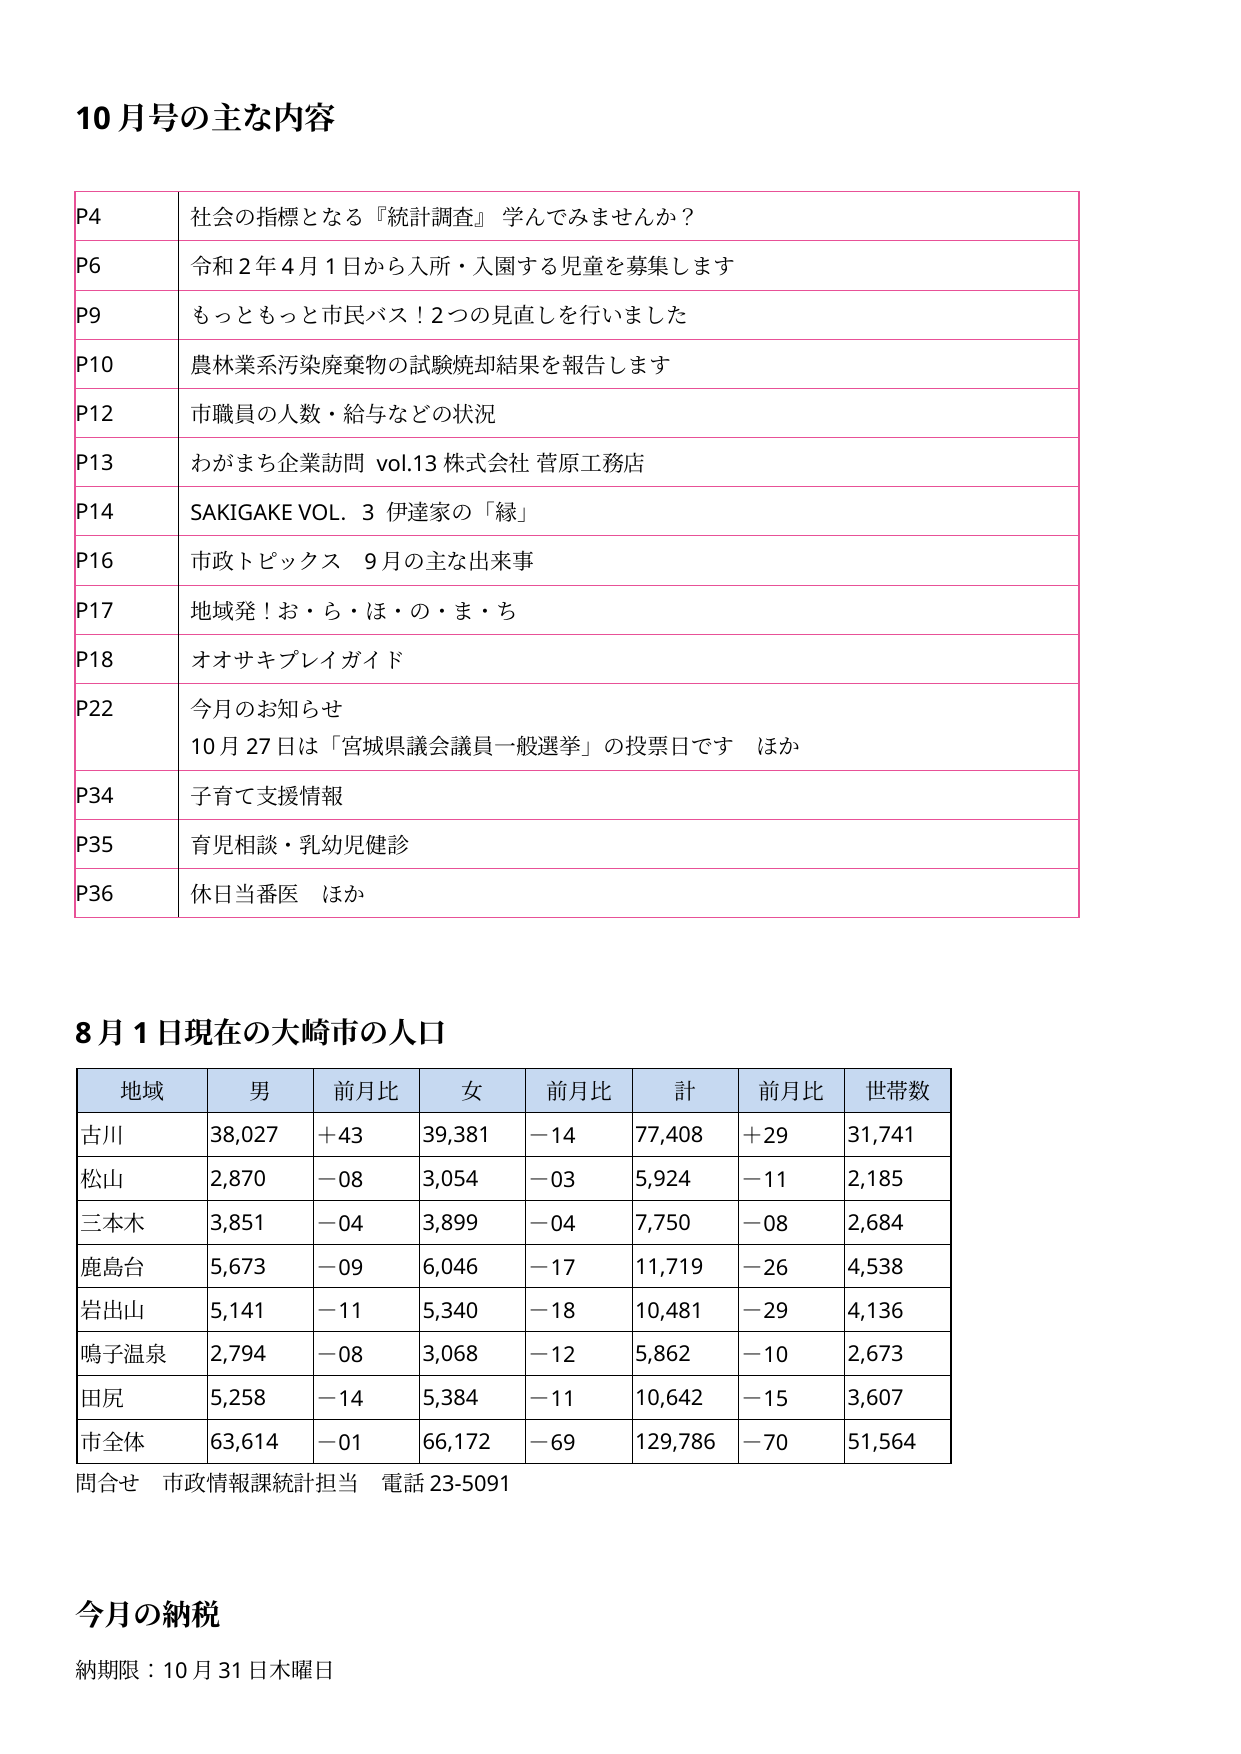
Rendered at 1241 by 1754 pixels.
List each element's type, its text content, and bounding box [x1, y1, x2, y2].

table_cell 子育て支援情報 [179, 771, 1078, 819]
table_cell 5,384 [420, 1376, 525, 1419]
text 納期限：10月31日木曜日 [75, 1651, 1165, 1688]
table_cell 2,794 [208, 1332, 313, 1375]
table_cell 5,673 [208, 1245, 313, 1287]
table_cell 3,068 [420, 1332, 525, 1375]
table_cell 市職員の人数・給与などの状況 [179, 389, 1078, 437]
table_cell ＋43 [314, 1113, 419, 1156]
text 今月の納税 [75, 1576, 1165, 1651]
table_cell P36 [76, 869, 178, 917]
table_cell 鹿島台 [78, 1245, 207, 1287]
text 8月1日現在の大崎市の人口 [75, 993, 1165, 1068]
table_header P4 [76, 192, 178, 240]
table_cell －11 [314, 1288, 419, 1331]
table_cell －14 [314, 1376, 419, 1419]
table_cell －01 [314, 1420, 419, 1463]
table_cell －69 [526, 1420, 632, 1463]
table_cell 6,046 [420, 1245, 525, 1287]
table_cell 31,741 [845, 1113, 950, 1156]
table_cell 4,538 [845, 1245, 950, 1287]
table_header 計 [633, 1069, 738, 1112]
table_cell 令和2年4月1日から入所・入園する児童を募集します [179, 241, 1078, 289]
table_cell 農林業系汚染廃棄物の試験焼却結果を報告します [179, 340, 1078, 388]
table_cell 5,924 [633, 1157, 738, 1199]
table_cell －70 [739, 1420, 844, 1463]
table_cell －08 [314, 1332, 419, 1375]
table_cell －15 [739, 1376, 844, 1419]
table_header 地域 [78, 1069, 207, 1112]
table_cell －08 [739, 1201, 844, 1243]
table_cell －11 [526, 1376, 632, 1419]
table_header 前月比 [314, 1069, 419, 1112]
table_cell 5,141 [208, 1288, 313, 1331]
table_cell 39,381 [420, 1113, 525, 1156]
table_cell 鳴子温泉 [78, 1332, 207, 1375]
table_cell SAKIGAKE VOL．3 伊達家の「縁」 [179, 487, 1078, 535]
table_cell 4,136 [845, 1288, 950, 1331]
table_cell 5,340 [420, 1288, 525, 1331]
table_cell P22 [76, 684, 178, 769]
table_cell 休日当番医 ほか [179, 869, 1078, 917]
table_header 男 [208, 1069, 313, 1112]
table_header 前月比 [739, 1069, 844, 1112]
table_cell P18 [76, 635, 178, 683]
table_cell 3,607 [845, 1376, 950, 1419]
table_cell 育児相談・乳幼児健診 [179, 820, 1078, 868]
table_cell 古川 [78, 1113, 207, 1156]
table_cell 2,684 [845, 1201, 950, 1243]
table_cell －08 [314, 1157, 419, 1199]
table_cell 5,862 [633, 1332, 738, 1375]
table_cell 今月のお知らせ 10月27日は「宮城県議会議員一般選挙」の投票日です ほか [179, 684, 1078, 769]
text 問合せ 市政情報課統計担当 電話23-5091 [75, 1463, 1165, 1501]
table_cell P35 [76, 820, 178, 868]
table_cell 5,258 [208, 1376, 313, 1419]
table_cell 51,564 [845, 1420, 950, 1463]
table_cell もっともっと市民バス！2つの見直しを行いました [179, 291, 1078, 339]
table_cell P9 [76, 291, 178, 339]
table_cell －04 [314, 1201, 419, 1243]
table_cell ＋29 [739, 1113, 844, 1156]
table_cell －09 [314, 1245, 419, 1287]
table_cell 三本木 [78, 1201, 207, 1243]
table_cell －29 [739, 1288, 844, 1331]
table_cell 11,719 [633, 1245, 738, 1287]
table_header 社会の指標となる『統計調査』 学んでみませんか？ [179, 192, 1078, 240]
table_cell 66,172 [420, 1420, 525, 1463]
table_cell －04 [526, 1201, 632, 1243]
table_cell 3,899 [420, 1201, 525, 1243]
table_cell 10,642 [633, 1376, 738, 1419]
table_cell P6 [76, 241, 178, 289]
table_cell わがまち企業訪問 vol.13 株式会社 菅原工務店 [179, 438, 1078, 486]
table_cell 129,786 [633, 1420, 738, 1463]
table_cell －10 [739, 1332, 844, 1375]
table_cell P13 [76, 438, 178, 486]
table_cell P17 [76, 586, 178, 634]
table_cell P14 [76, 487, 178, 535]
table_cell 市政トピックス 9月の主な出来事 [179, 536, 1078, 584]
table_cell 3,054 [420, 1157, 525, 1199]
table_header 女 [420, 1069, 525, 1112]
table_cell P16 [76, 536, 178, 584]
table_cell －18 [526, 1288, 632, 1331]
table_cell 38,027 [208, 1113, 313, 1156]
table_cell 岩出山 [78, 1288, 207, 1331]
table_cell 63,614 [208, 1420, 313, 1463]
table_cell 2,870 [208, 1157, 313, 1199]
table_cell P12 [76, 389, 178, 437]
table_cell 地域発！お・ら・ほ・の・ま・ち [179, 586, 1078, 634]
table_cell －11 [739, 1157, 844, 1199]
table_header 世帯数 [845, 1069, 950, 1112]
table_cell オオサキプレイガイド [179, 635, 1078, 683]
table_cell P34 [76, 771, 178, 819]
table_cell 田尻 [78, 1376, 207, 1419]
table_cell 2,185 [845, 1157, 950, 1199]
table_cell 市全体 [78, 1420, 207, 1463]
table_header 前月比 [526, 1069, 632, 1112]
table_cell －12 [526, 1332, 632, 1375]
table_cell －26 [739, 1245, 844, 1287]
table_cell 3,851 [208, 1201, 313, 1243]
table_cell 10,481 [633, 1288, 738, 1331]
text 10月号の主な内容 [75, 79, 1165, 154]
table_cell 2,673 [845, 1332, 950, 1375]
table_cell P10 [76, 340, 178, 388]
table_cell －17 [526, 1245, 632, 1287]
table_cell 7,750 [633, 1201, 738, 1243]
table_cell 松山 [78, 1157, 207, 1199]
table_cell －14 [526, 1113, 632, 1156]
table_cell 77,408 [633, 1113, 738, 1156]
table_cell －03 [526, 1157, 632, 1199]
